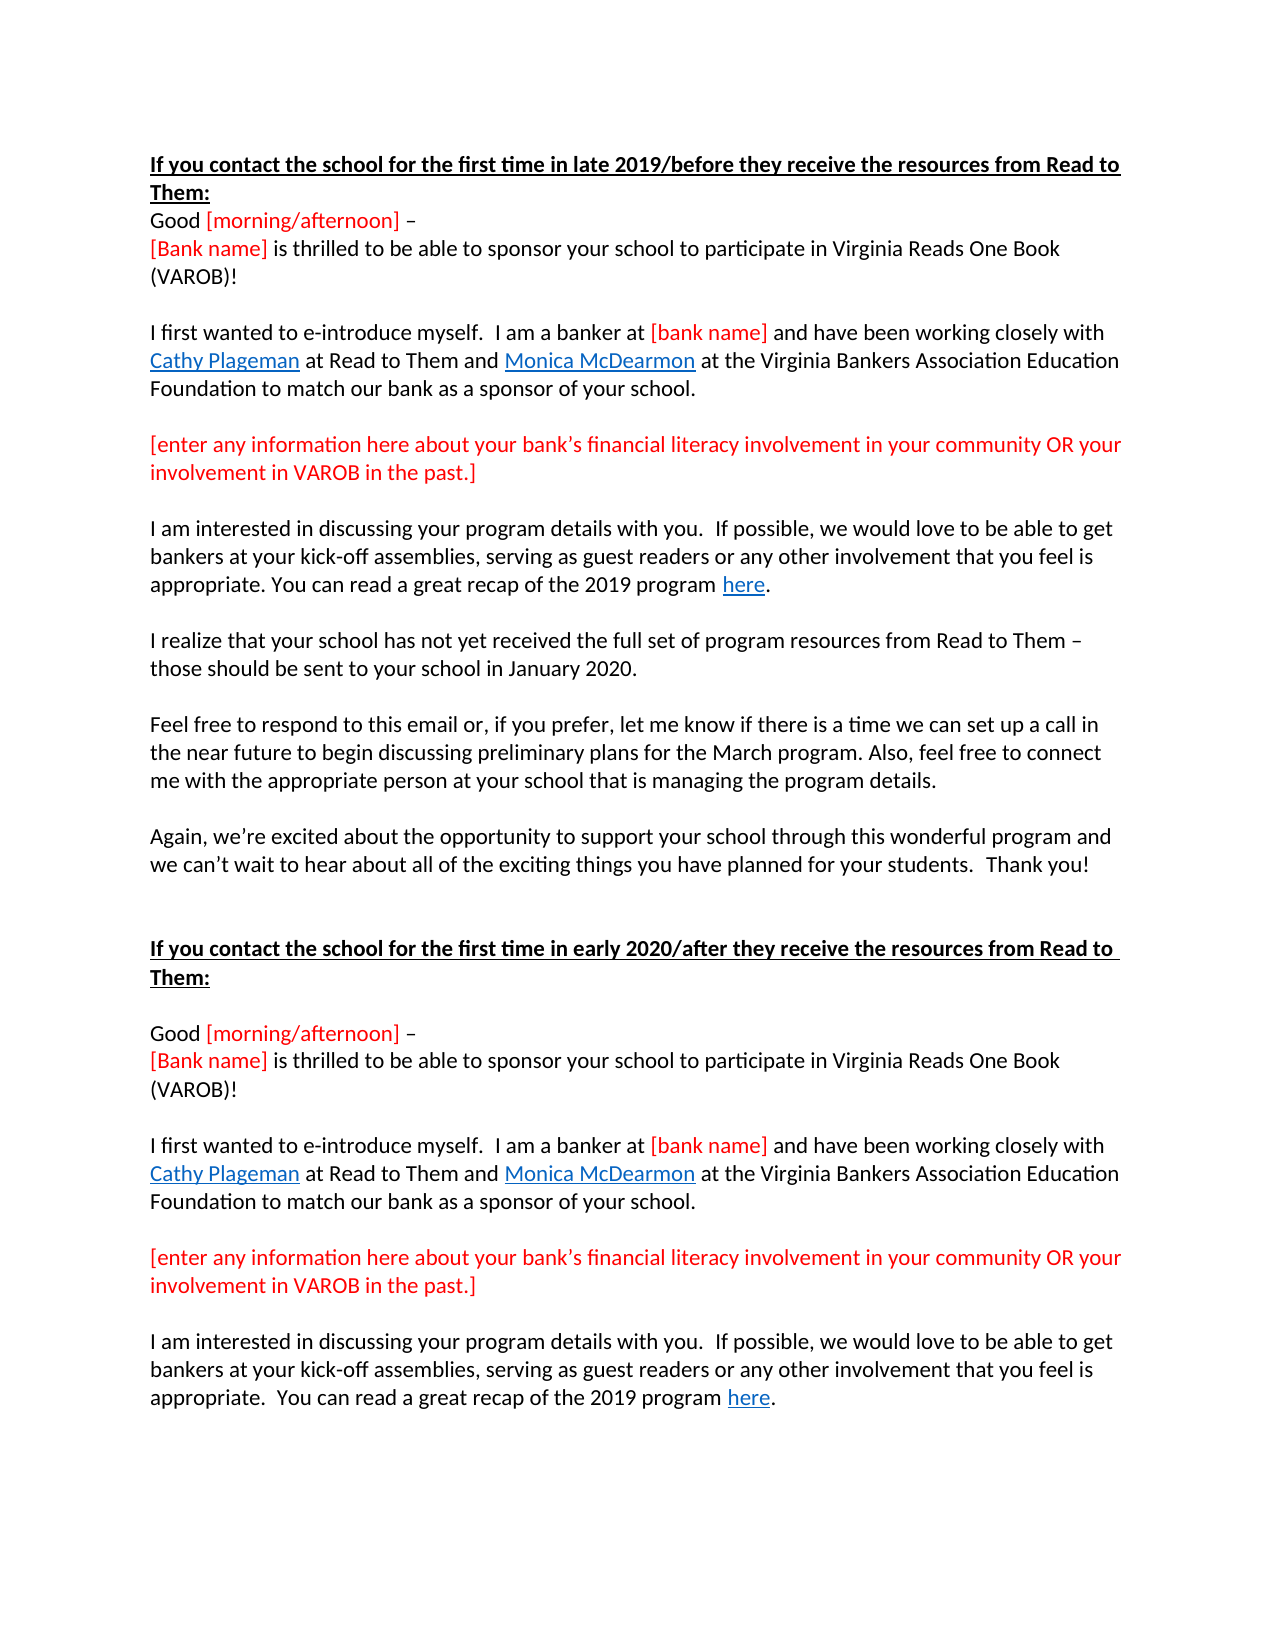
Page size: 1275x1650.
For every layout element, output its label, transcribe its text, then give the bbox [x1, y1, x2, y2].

text Good [morning/afternoon] – [150, 1019, 1125, 1047]
text [enter any information here about your bank’s financial literacy involvement in your community OR your involvement in VAROB in the past.] [150, 1243, 1125, 1299]
text If you contact the school for the first time in late 2019/before they receive the resources from Read to Them: [150, 150, 1125, 206]
text I am interested in discussing your program details with you. If possible, we would love to be able to get bankers at your kick-off assemblies, serving as guest readers or any other involvement that you feel is appropriate. You can read a great recap of the 2019 program here. [150, 1327, 1125, 1411]
text I first wanted to e-introduce myself. I am a banker at [bank name] and have been working closely with Cathy Plageman at Read to Them and Monica McDearmon at the Virginia Bankers Association Education Foundation to match our bank as a sponsor of your school. [150, 1131, 1125, 1215]
text Good [morning/afternoon] – [150, 206, 1125, 234]
text Feel free to respond to this email or, if you prefer, let me know if there is a time we can set up a call in the near future to begin discussing preliminary plans for the March program. Also, feel free to connect me with the appropriate person at your school that is managing the program details. [150, 710, 1125, 794]
text [enter any information here about your bank’s financial literacy involvement in your community OR your involvement in VAROB in the past.] [150, 430, 1125, 486]
text [Bank name] is thrilled to be able to sponsor your school to participate in Virginia Reads One Book (VAROB)! [150, 234, 1125, 290]
text I am interested in discussing your program details with you. If possible, we would love to be able to get bankers at your kick-off assemblies, serving as guest readers or any other involvement that you feel is appropriate. You can read a great recap of the 2019 program here. [150, 514, 1125, 598]
text I realize that your school has not yet received the full set of program resources from Read to Them – those should be sent to your school in January 2020. [150, 626, 1125, 682]
text If you contact the school for the first time in early 2020/after they receive the resources from Read to Them: [150, 934, 1125, 991]
text I first wanted to e-introduce myself. I am a banker at [bank name] and have been working closely with Cathy Plageman at Read to Them and Monica McDearmon at the Virginia Bankers Association Education Foundation to match our bank as a sponsor of your school. [150, 318, 1125, 402]
text [Bank name] is thrilled to be able to sponsor your school to participate in Virginia Reads One Book (VAROB)! [150, 1047, 1125, 1103]
text Again, we’re excited about the opportunity to support your school through this wonderful program and we can’t wait to hear about all of the exciting things you have planned for your students. Thank you! [150, 822, 1125, 878]
